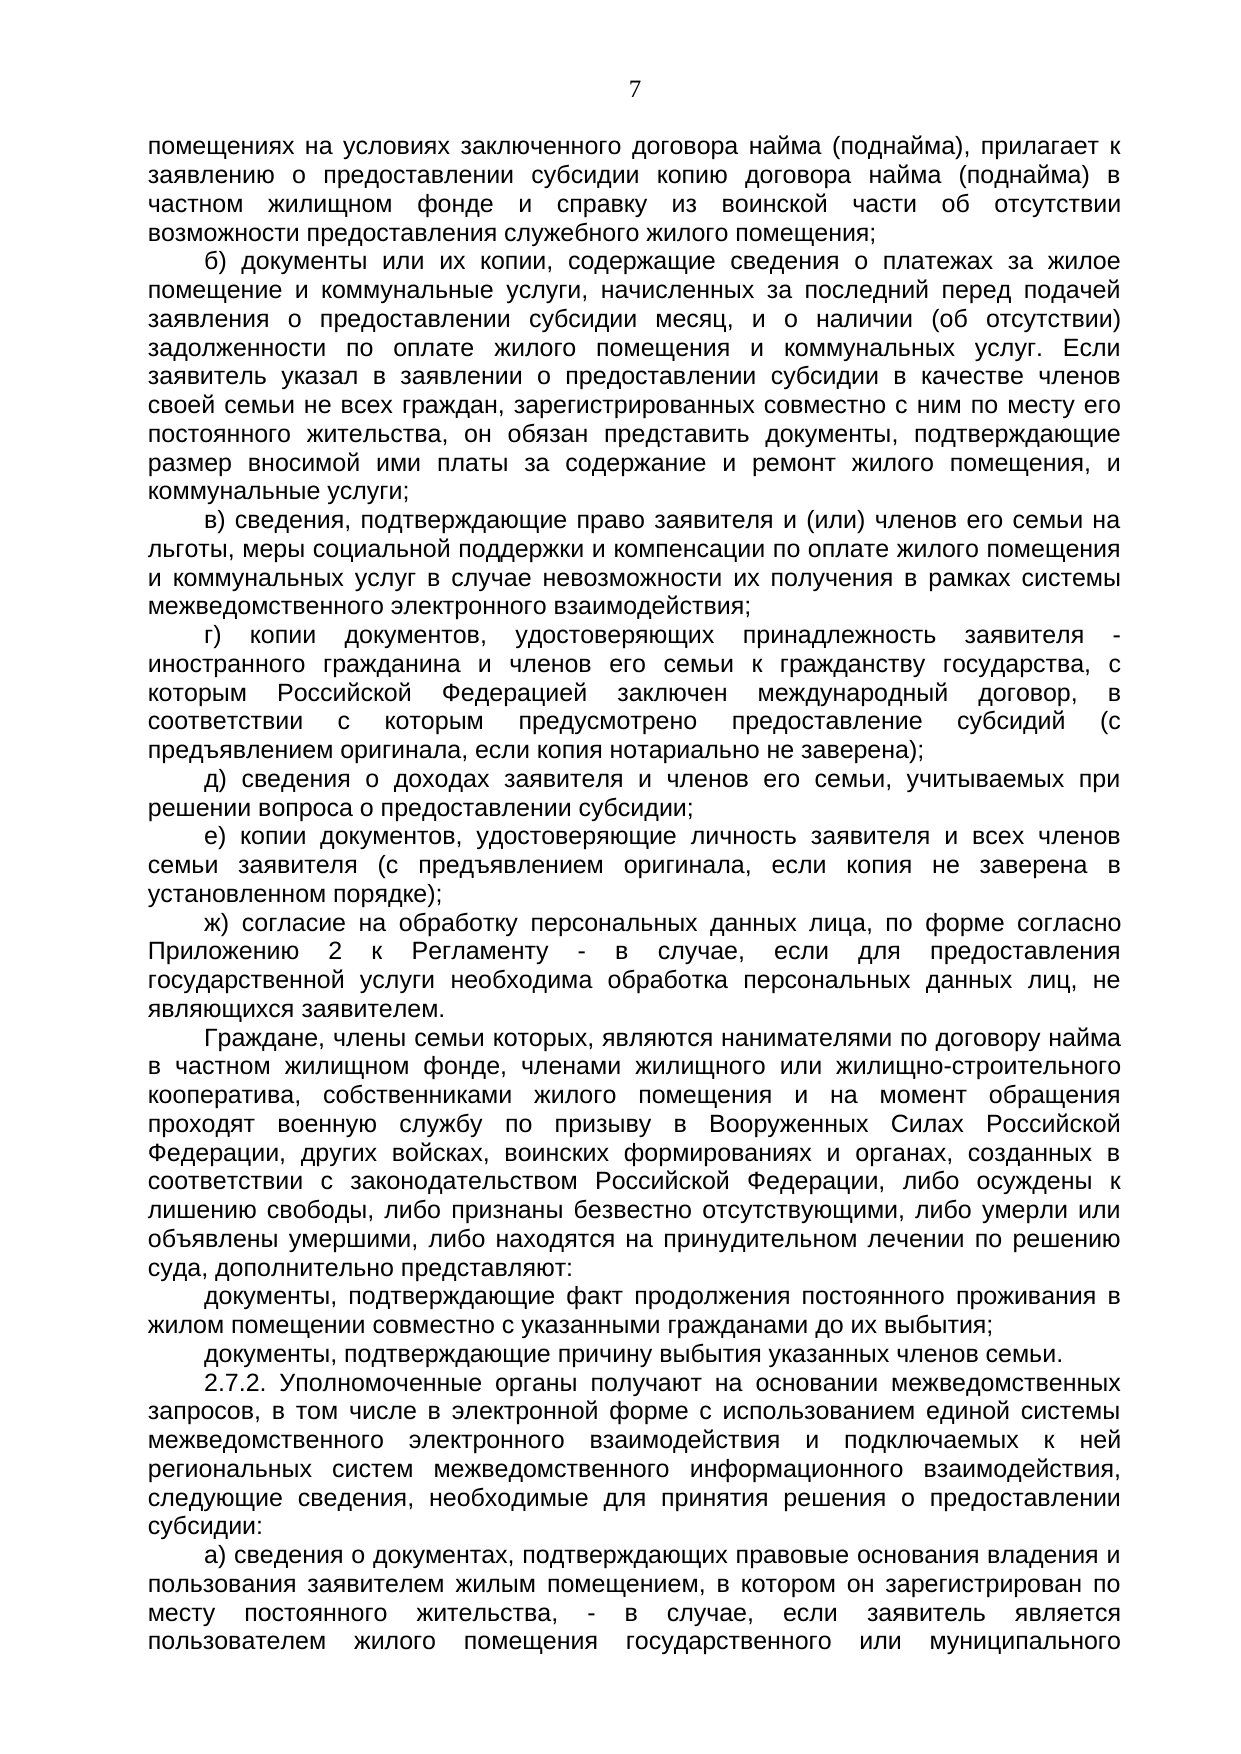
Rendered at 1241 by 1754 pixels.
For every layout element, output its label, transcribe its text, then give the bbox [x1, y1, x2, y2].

text е) копии документов, удостоверяющие личность заявителя и всех членов семьи заявителя (с предъявлением оригинала, если копия не заверена в установленном порядке); [148, 821, 1122, 908]
text д) сведения о доходах заявителя и членов его семьи, учитываемых при решении вопроса о предоставлении субсидии; [148, 764, 1122, 821]
text Граждане, члены семьи которых, являются нанимателями по договору найма в частном жилищном фонде, членами жилищного или жилищно-строительного кооператива, собственниками жилого помещения и на момент обращения проходят военную службу по призыву в Вооруженных Силах Российской Федерации, других войсках, воинских формированиях и органах, созданных в соответствии с законодательством Российской Федерации, либо осуждены к лишению свободы, либо признаны безвестно отсутствующими, либо умерли или объявлены умершими, либо находятся на принудительном лечении по решению суда, дополнительно представляют: [148, 1023, 1122, 1281]
text ж) согласие на обработку персональных данных лица, по форме согласно Приложению 2 к Регламенту - в случае, если для предоставления государственной услуги необходима обработка персональных данных лиц, не являющихся заявителем. [148, 908, 1122, 1023]
text документы, подтверждающие факт продолжения постоянного проживания в жилом помещении совместно с указанными гражданами до их выбытия; [148, 1281, 1122, 1339]
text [148, 131, 1122, 246]
text в) сведения, подтверждающие право заявителя и (или) членов его семьи на льготы, меры социальной поддержки и компенсации по оплате жилого помещения и коммунальных услуг в случае невозможности их получения в рамках системы межведомственного электронного взаимодействия; [148, 505, 1122, 620]
text б) документы или их копии, содержащие сведения о платежах за жилое помещение и коммунальные услуги, начисленных за последний перед подачей заявления о предоставлении субсидии месяц, и о наличии (об отсутствии) задолженности по оплате жилого помещения и коммунальных услуг. Если заявитель указал в заявлении о предоставлении субсидии в качестве членов своей семьи не всех граждан, зарегистрированных совместно с ним по месту его постоянного жительства, он обязан представить документы, подтверждающие размер вносимой ими платы за содержание и ремонт жилого помещения, и коммунальные услуги; [148, 246, 1122, 505]
text 2.7.2. Уполномоченные органы получают на основании межведомственных запросов, в том числе в электронной форме с использованием единой системы межведомственного электронного взаимодействия и подключаемых к ней региональных систем межведомственного информационного взаимодействия, следующие сведения, необходимые для принятия решения о предоставлении субсидии: [148, 1368, 1122, 1540]
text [148, 1540, 1122, 1655]
text документы, подтверждающие причину выбытия указанных членов семьи. [148, 1339, 1122, 1368]
text г) копии документов, удостоверяющих принадлежность заявителя - иностранного гражданина и членов его семьи к гражданству государства, с которым Российской Федерацией заключен международный договор, в соответствии с которым предусмотрено предоставление субсидий (с предъявлением оригинала, если копия нотариально не заверена); [148, 620, 1122, 764]
